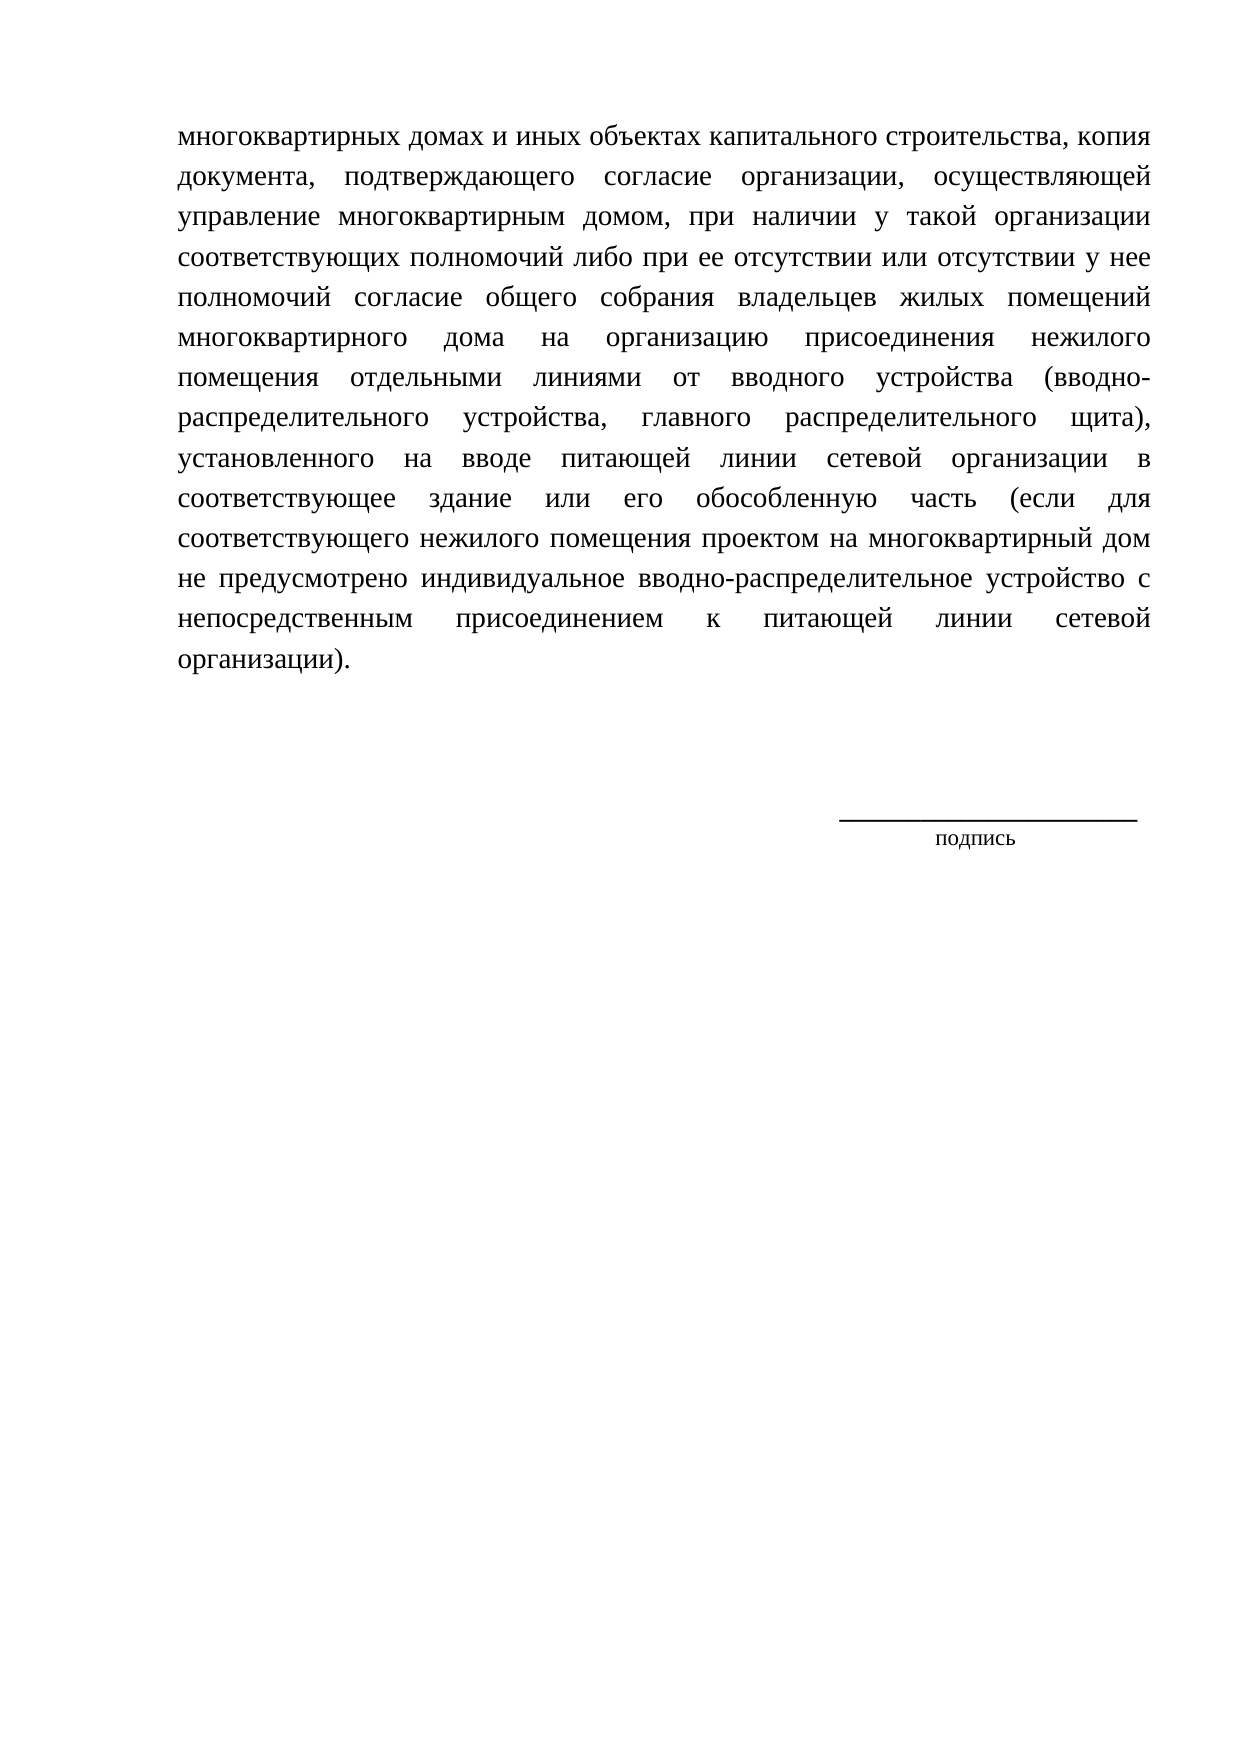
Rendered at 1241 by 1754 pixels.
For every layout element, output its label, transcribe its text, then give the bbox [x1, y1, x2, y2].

text ______________________ [177, 793, 1152, 824]
text подпись [177, 824, 1152, 850]
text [177, 118, 1152, 674]
